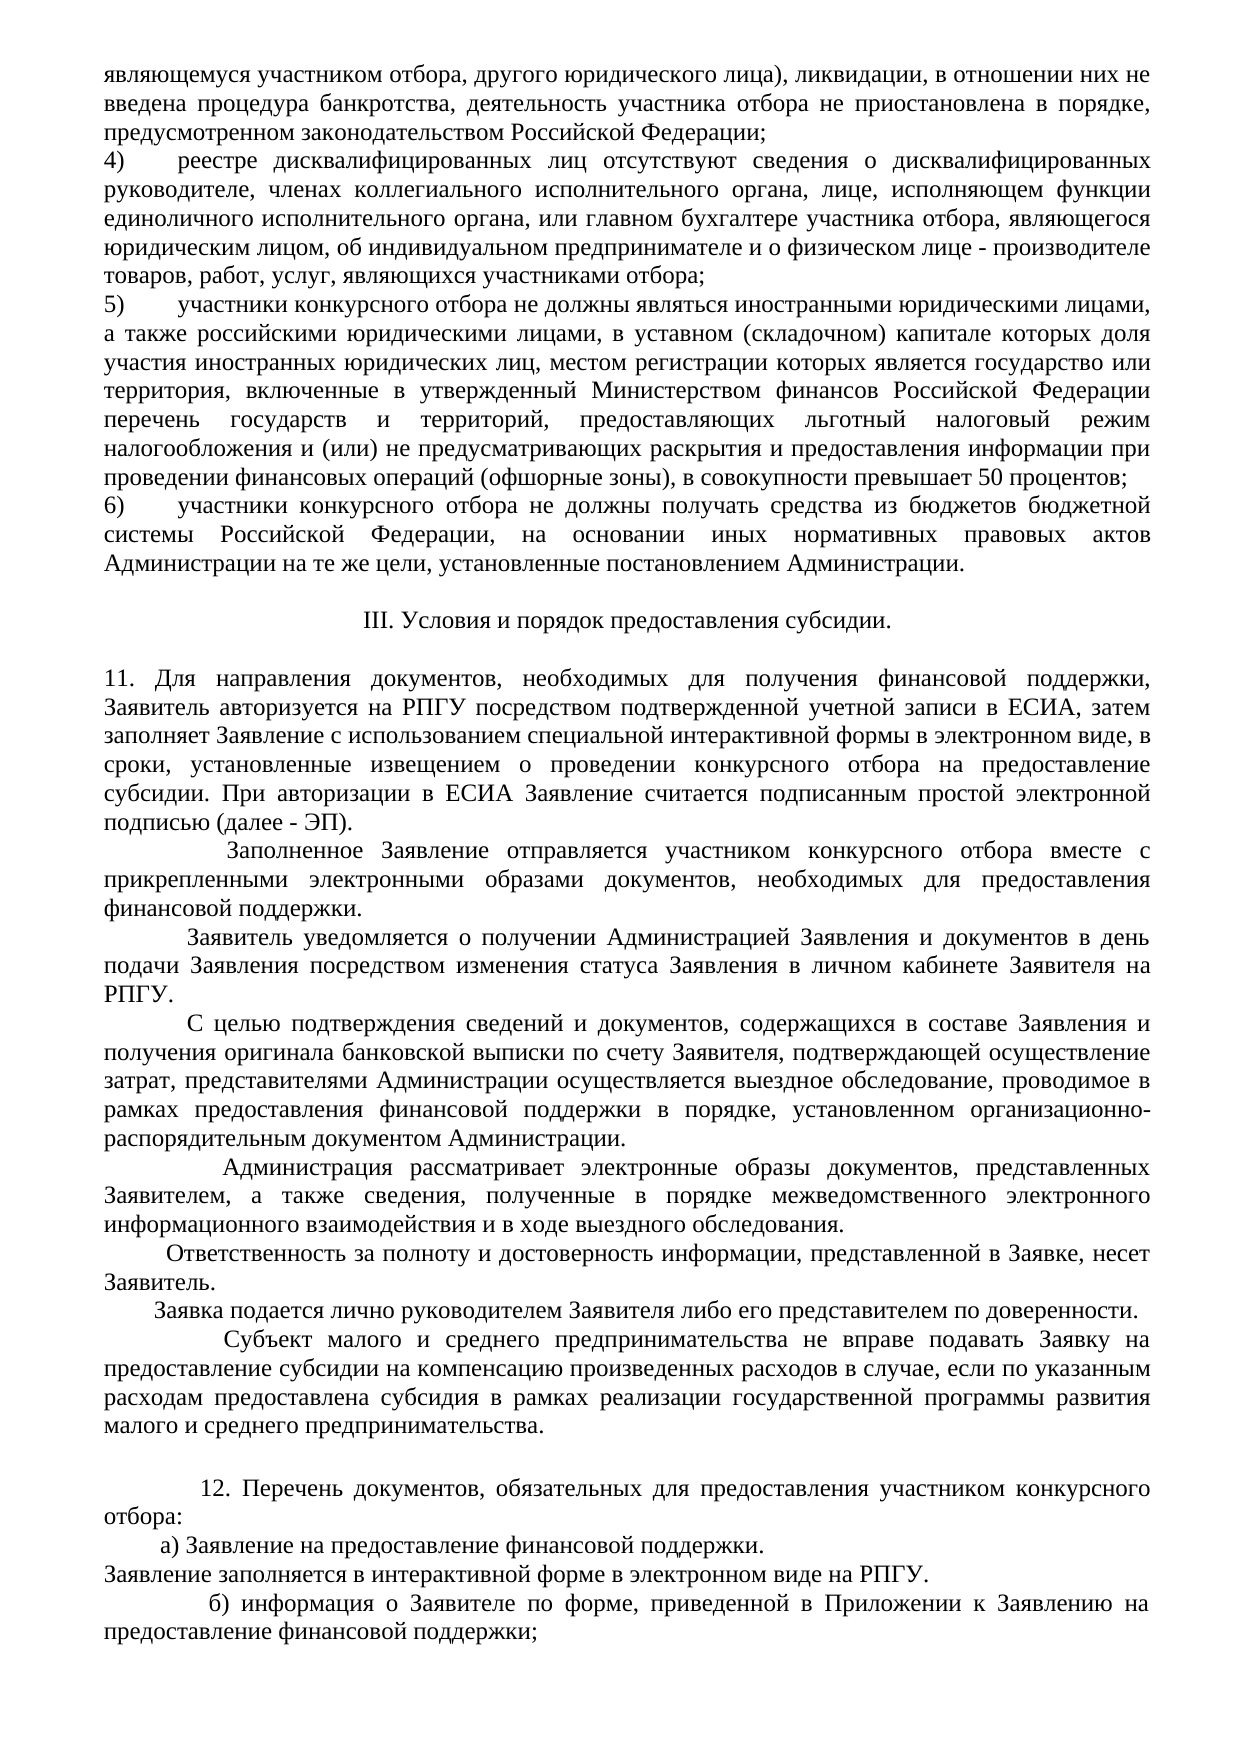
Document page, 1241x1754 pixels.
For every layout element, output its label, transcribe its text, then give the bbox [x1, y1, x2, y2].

text Заявление заполняется в интерактивной форме в электронном виде на РПГУ. [103, 1559, 1152, 1588]
text б) информация о Заявителе по форме, приведенной в Приложении к Заявлению на предоставление финансовой поддержки; [103, 1588, 1152, 1645]
text Ответственность за полноту и достоверность информации, представленной в Заявке, несет Заявитель. [103, 1238, 1152, 1295]
text 6) участники конкурсного отбора не должны получать средства из бюджетов бюджетной системы Российской Федерации, на основании иных нормативных правовых актов Администрации на те же цели, установленные постановлением Администрации. [103, 490, 1152, 577]
text Заполненное Заявление отправляется участником конкурсного отбора вместе с прикрепленными электронными образами документов, необходимых для предоставления финансовой поддержки. [103, 835, 1152, 922]
text Заявка подается лично руководителем Заявителя либо его представителем по доверенности. [103, 1295, 1152, 1324]
text 4) реестре дисквалифицированных лиц отсутствуют сведения о дисквалифицированных руководителе, членах коллегиального исполнительного органа, лице, исполняющем функции единоличного исполнительного органа, или главном бухгалтере участника отбора, являющегося юридическим лицом, об индивидуальном предпринимателе и о физическом лице - производителе товаров, работ, услуг, являющихся участниками отбора; [103, 145, 1152, 289]
text III. Условия и порядок предоставления субсидии. [103, 605, 1152, 634]
text Заявитель уведомляется о получении Администрацией Заявления и документов в день подачи Заявления посредством изменения статуса Заявления в личном кабинете Заявителя на РПГУ. [103, 922, 1152, 1008]
text Субъект малого и среднего предпринимательства не вправе подавать Заявку на предоставление субсидии на компенсацию произведенных расходов в случае, если по указанным расходам предоставлена субсидия в рамках реализации государственной программы развития малого и среднего предпринимательства. [103, 1324, 1152, 1439]
text Администрация рассматривает электронные образы документов, представленных Заявителем, а также сведения, полученные в порядке межведомственного электронного информационного взаимодействия и в ходе выездного обследования. [103, 1152, 1152, 1238]
text а) Заявление на предоставление финансовой поддержки. [103, 1530, 1152, 1559]
text 11. Для направления документов, необходимых для получения финансовой поддержки, Заявитель авторизуется на РПГУ посредством подтвержденной учетной записи в ЕСИА, затем заполняет Заявление с использованием специальной интерактивной формы в электронном виде, в сроки, установленные извещением о проведении конкурсного отбора на предоставление субсидии. При авторизации в ЕСИА Заявление считается подписанным простой электронной подписью (далее - ЭП). [103, 663, 1152, 835]
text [103, 59, 1152, 145]
text 5) участники конкурсного отбора не должны являться иностранными юридическими лицами, а также российскими юридическими лицами, в уставном (складочном) капитале которых доля участия иностранных юридических лиц, местом регистрации которых является государство или территория, включенные в утвержденный Министерством финансов Российской Федерации перечень государств и территорий, предоставляющих льготный налоговый режим налогообложения и (или) не предусматривающих раскрытия и предоставления информации при проведении финансовых операций (офшорные зоны), в совокупности превышает 50 процентов; [103, 289, 1152, 490]
text С целью подтверждения сведений и документов, содержащихся в составе Заявления и получения оригинала банковской выписки по счету Заявителя, подтверждающей осуществление затрат, представителями Администрации осуществляется выездное обследование, проводимое в рамках предоставления финансовой поддержки в порядке, установленном организационно-распорядительным документом Администрации. [103, 1008, 1152, 1152]
text 12. Перечень документов, обязательных для предоставления участником конкурсного отбора: [103, 1473, 1152, 1530]
